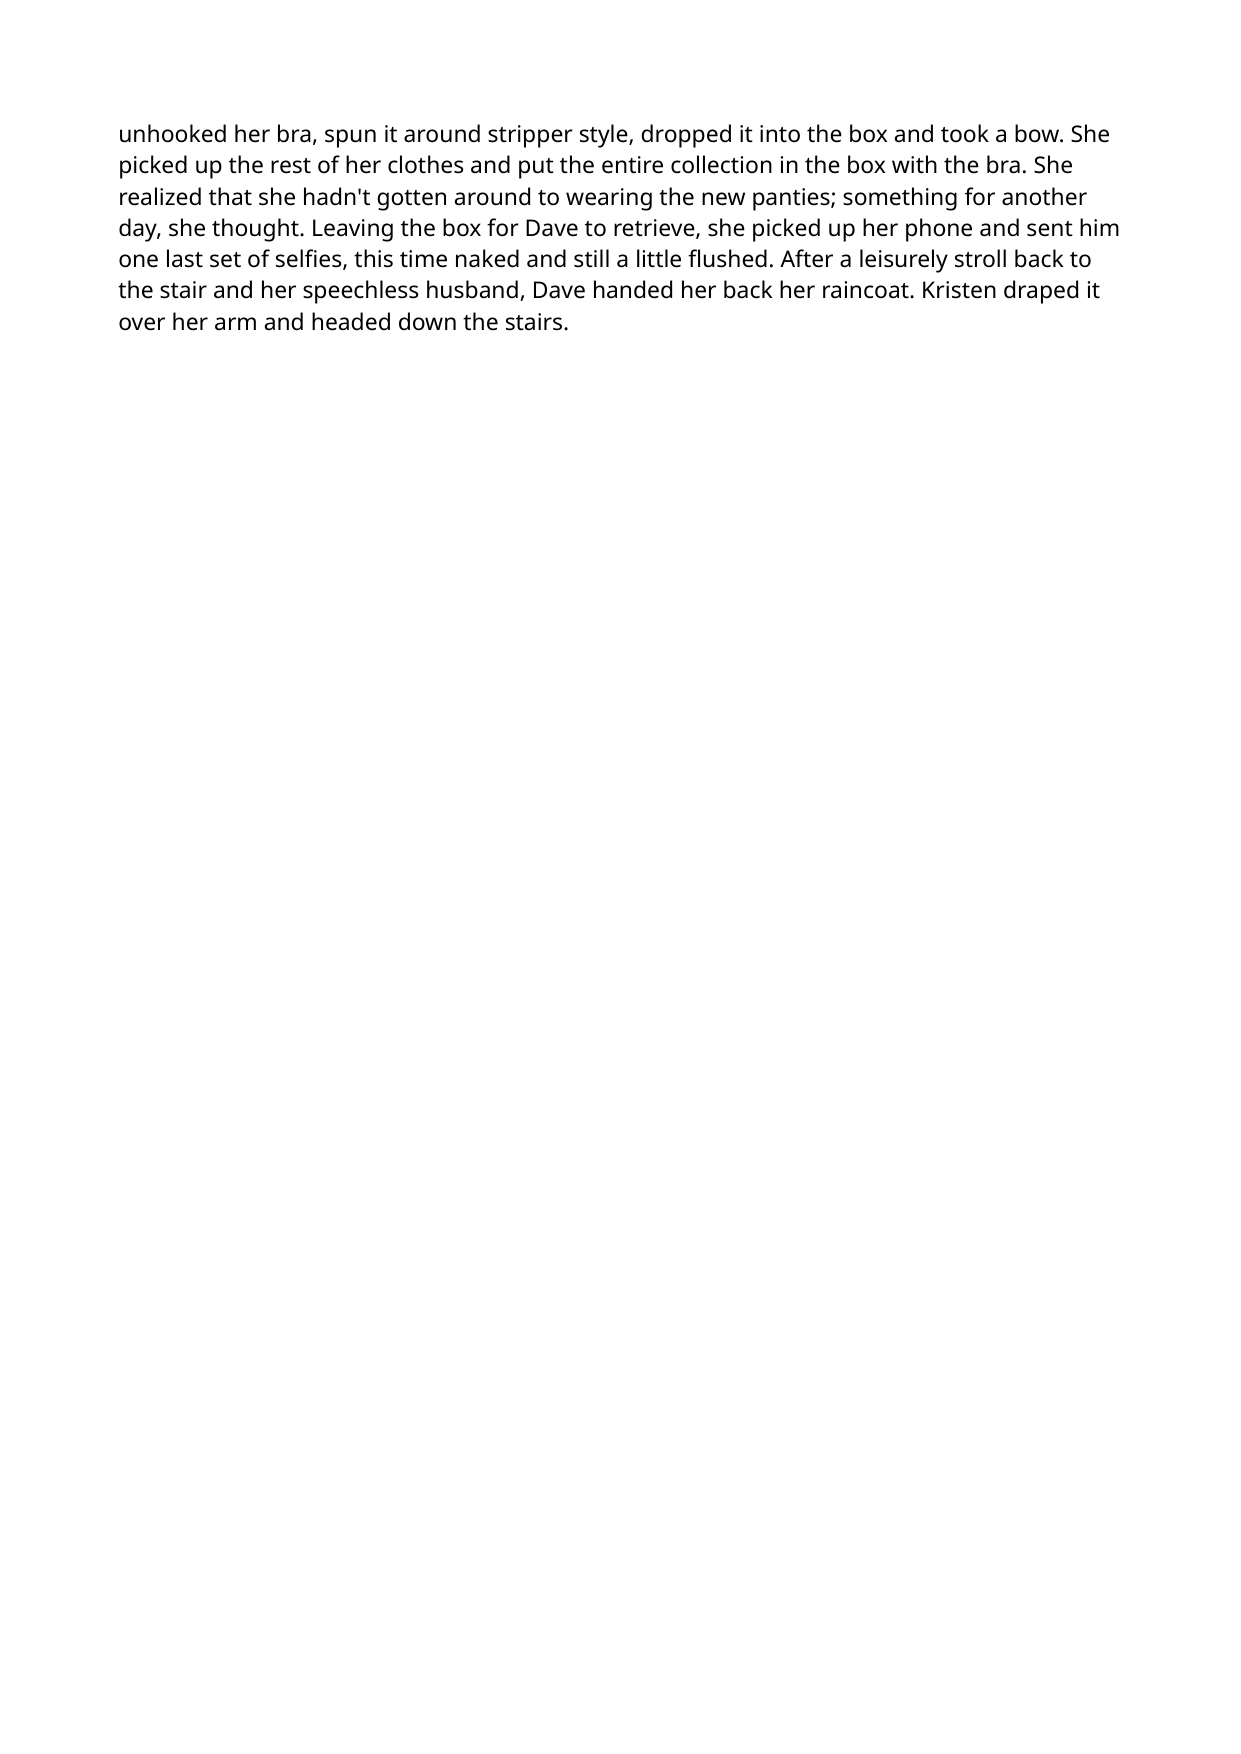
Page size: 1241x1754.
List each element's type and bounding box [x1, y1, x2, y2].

text [118, 118, 1122, 337]
